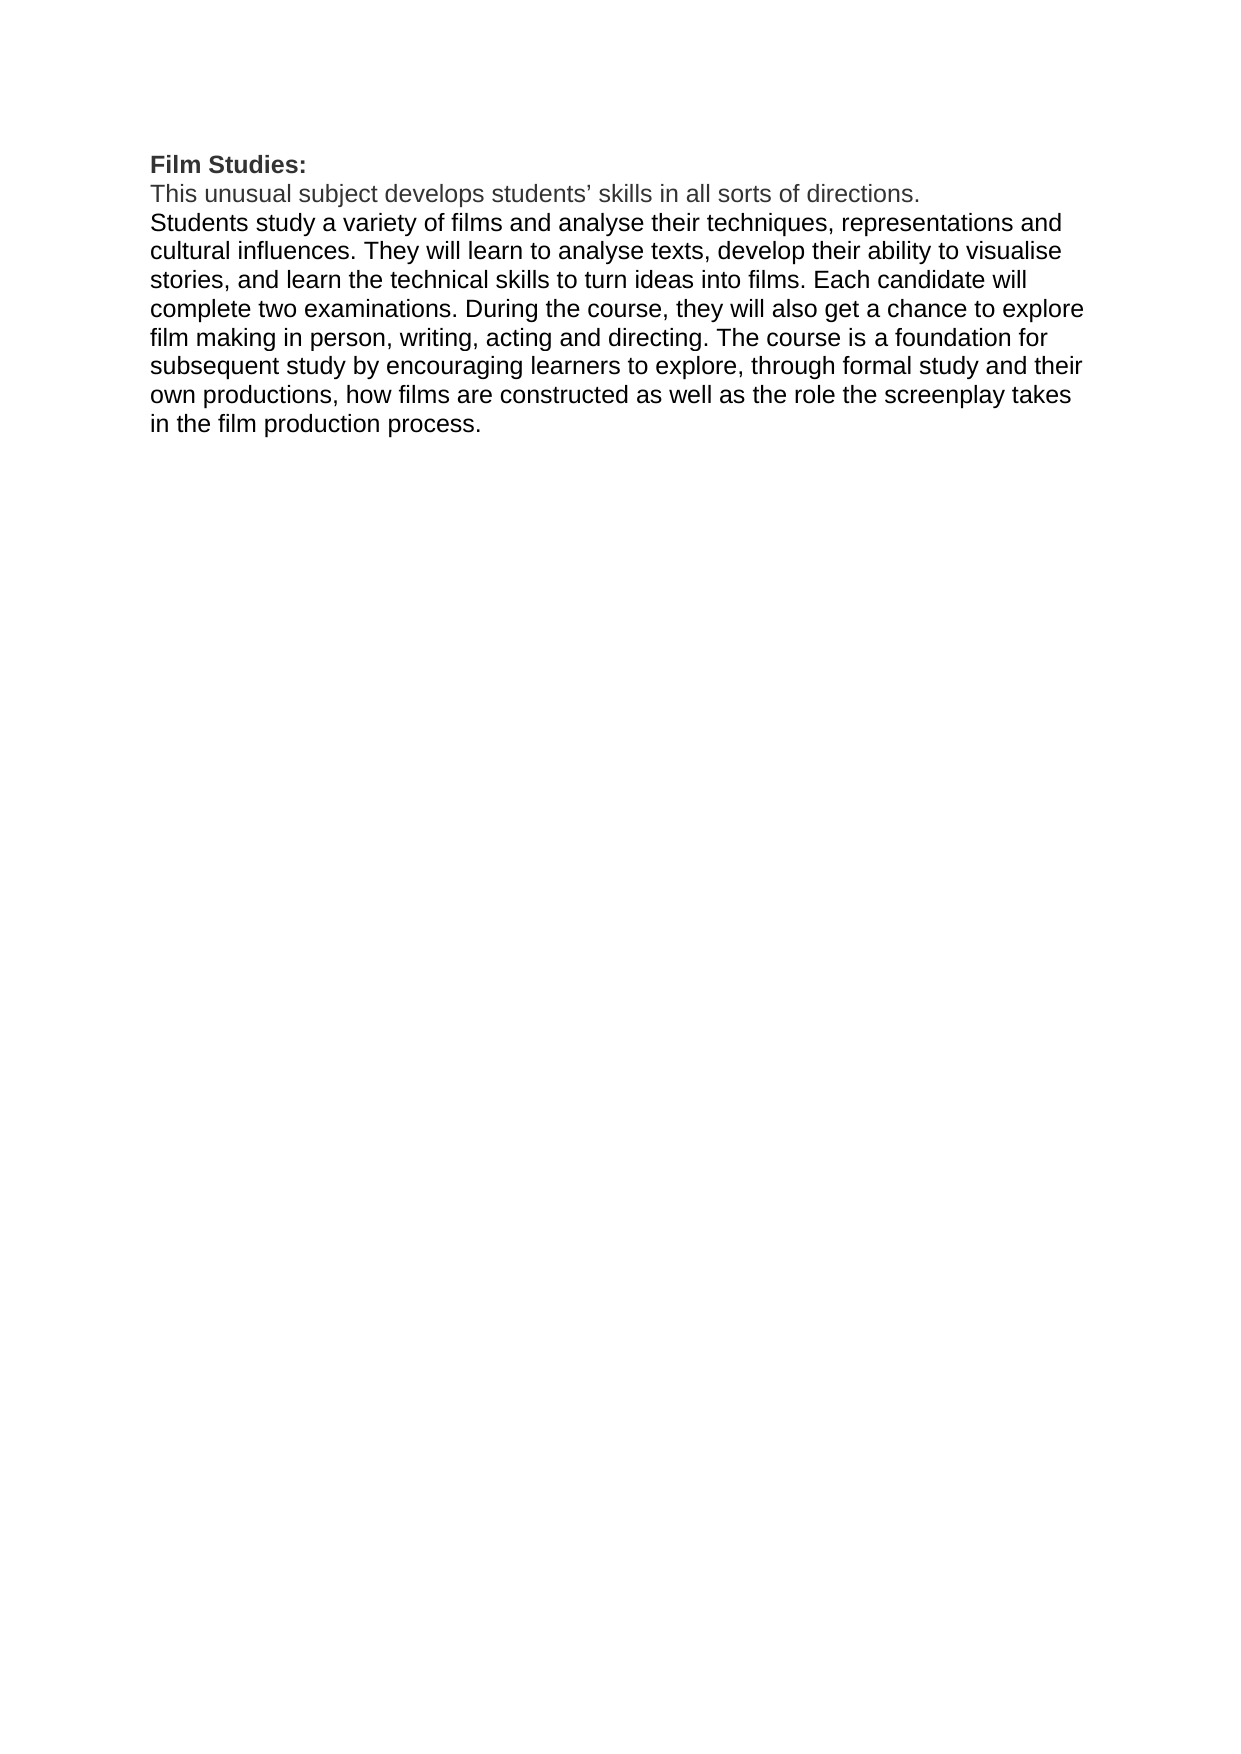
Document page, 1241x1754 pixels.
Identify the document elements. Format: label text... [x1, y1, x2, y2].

text This unusual subject develops students’ skills in all sorts of directions. [150, 179, 1090, 207]
text Film Studies: [150, 150, 1090, 179]
text Students study a variety of films and analyse their techniques, representations and cultural influences. They will learn to analyse texts, develop their ability to visualise stories, and learn the technical skills to turn ideas into films. Each candidate will complete two examinations. During the course, they will also get a chance to explore film making in person, writing, acting and directing. The course is a foundation for subsequent study by encouraging learners to explore, through formal study and their own productions, how films are constructed as well as the role the screenplay takes in the film production process. [150, 207, 1090, 437]
